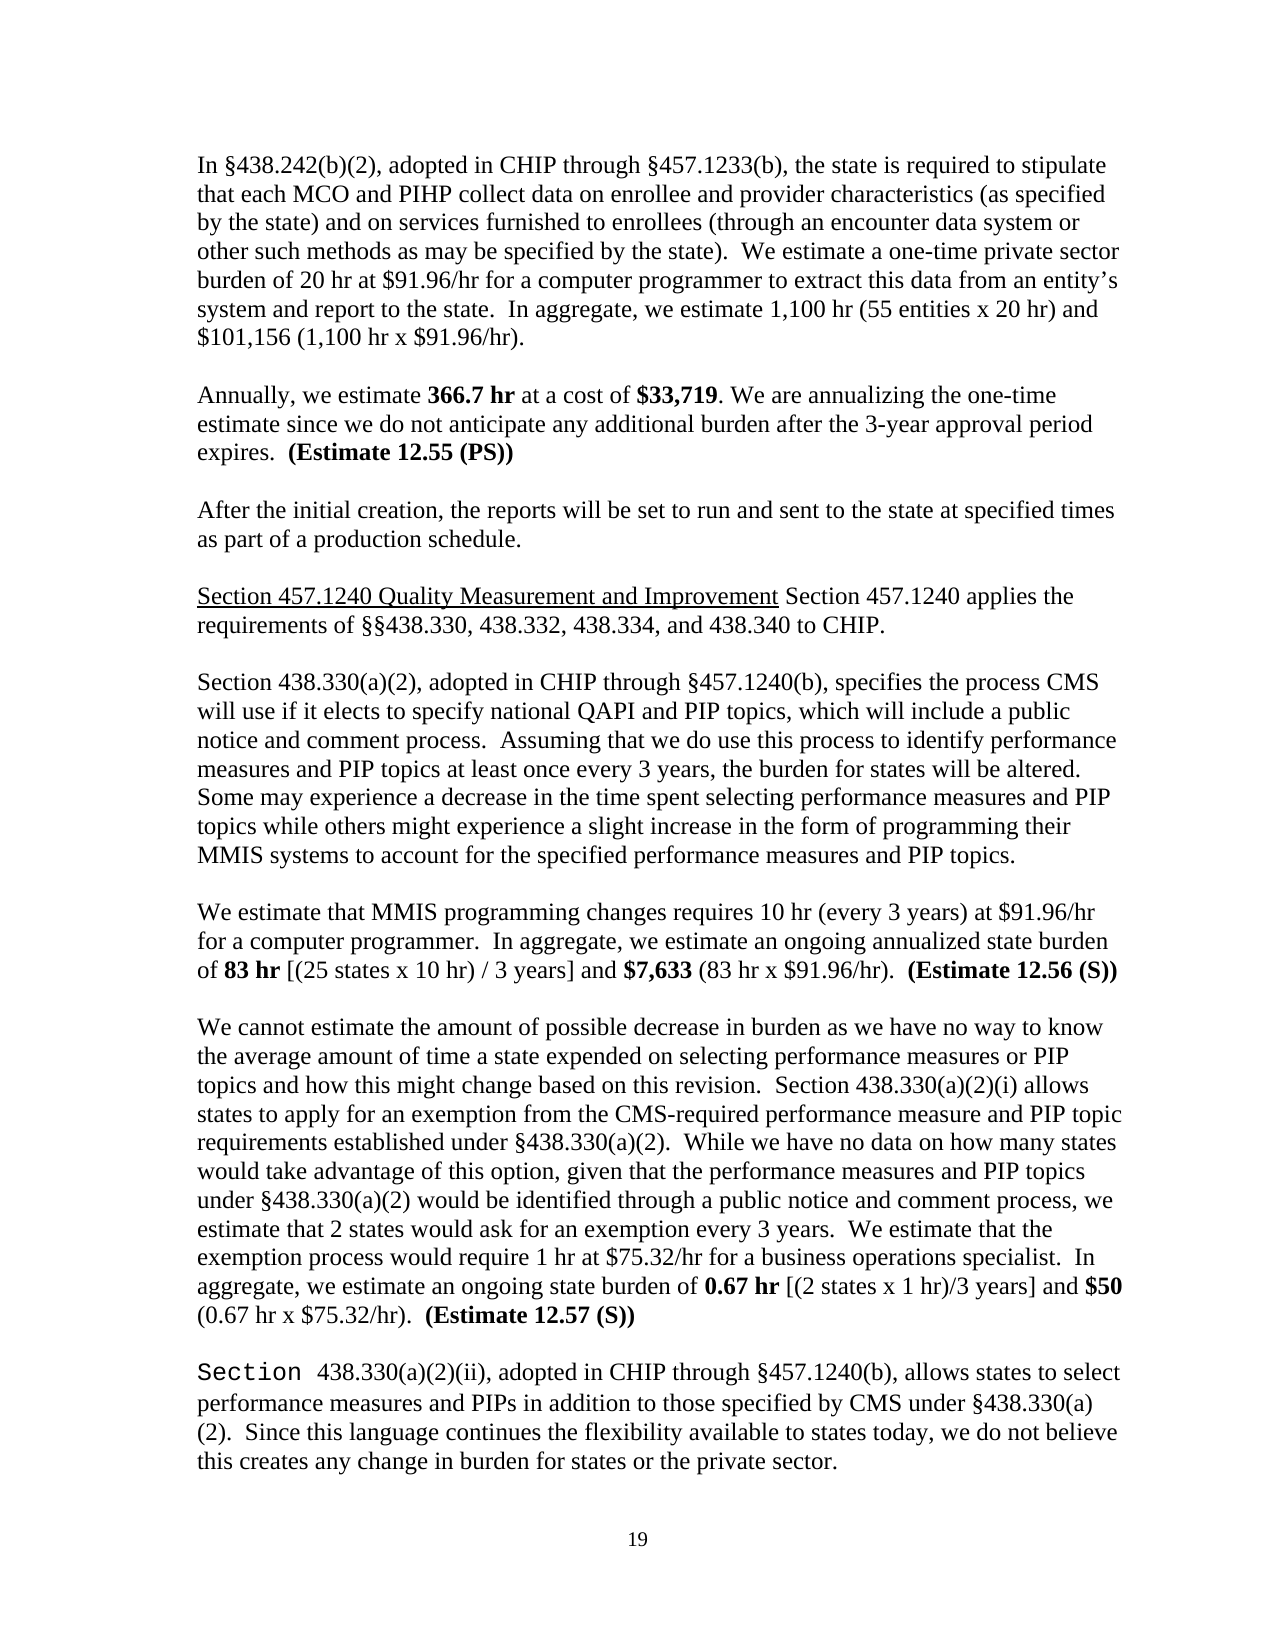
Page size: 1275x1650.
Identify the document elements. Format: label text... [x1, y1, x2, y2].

text Annually, we estimate 366.7 hr at a cost of $33,719. We are annualizing the one-time estimate since we do not anticipate any additional burden after the 3-year approval period expires. (Estimate 12.55 (PS)) [197, 380, 1125, 466]
text We cannot estimate the amount of possible decrease in burden as we have no way to know the average amount of time a state expended on selecting performance measures or PIP topics and how this might change based on this revision. Section 438.330(a)(2)(i) allows states to apply for an exemption from the CMS-required performance measure and PIP topic requirements established under §438.330(a)(2). While we have no data on how many states would take advantage of this option, given that the performance measures and PIP topics under §438.330(a)(2) would be identified through a public notice and comment process, we estimate that 2 states would ask for an exemption every 3 years. We estimate that the exemption process would require 1 hr at $75.32/hr for a business operations specialist. In aggregate, we estimate an ongoing state burden of 0.67 hr [(2 states x 1 hr)/3 years] and $50 (0.67 hr x $75.32/hr). (Estimate 12.57 (S)) [197, 1012, 1125, 1329]
text Section 438.330(a)(2)(ii), adopted in CHIP through §457.1240(b), allows states to select performance measures and PIPs in addition to those specified by CMS under §438.330(a)(2). Since this language continues the flexibility available to states today, we do not believe this creates any change in burden for states or the private sector. [197, 1357, 1125, 1474]
text In §438.242(b)(2), adopted in CHIP through §457.1233(b), the state is required to stipulate that each MCO and PIHP collect data on enrollee and provider characteristics (as specified by the state) and on services furnished to enrollees (through an encounter data system or other such methods as may be specified by the state). We estimate a one-time private sector burden of 20 hr at $91.96/hr for a computer programmer to extract this data from an entity’s system and report to the state. In aggregate, we estimate 1,100 hr (55 entities x 20 hr) and $101,156 (1,100 hr x $91.96/hr). [197, 150, 1125, 351]
text We estimate that MMIS programming changes requires 10 hr (every 3 years) at $91.96/hr for a computer programmer. In aggregate, we estimate an ongoing annualized state burden of 83 hr [(25 states x 10 hr) / 3 years] and $7,633 (83 hr x $91.96/hr). (Estimate 12.56 (S)) [197, 897, 1125, 984]
text After the initial creation, the reports will be set to run and sent to the state at specified times as part of a production schedule. [197, 495, 1125, 552]
text Section 457.1240 Quality Measurement and Improvement Section 457.1240 applies the requirements of §§438.330, 438.332, 438.334, and 438.340 to CHIP. [197, 581, 1125, 639]
text Section 438.330(a)(2), adopted in CHIP through §457.1240(b), specifies the process CMS will use if it elects to specify national QAPI and PIP topics, which will include a public notice and comment process. Assuming that we do use this process to identify performance measures and PIP topics at least once every 3 years, the burden for states will be altered. Some may experience a decrease in the time spent selecting performance measures and PIP topics while others might experience a slight increase in the form of programming their MMIS systems to account for the specified performance measures and PIP topics. [197, 667, 1125, 869]
